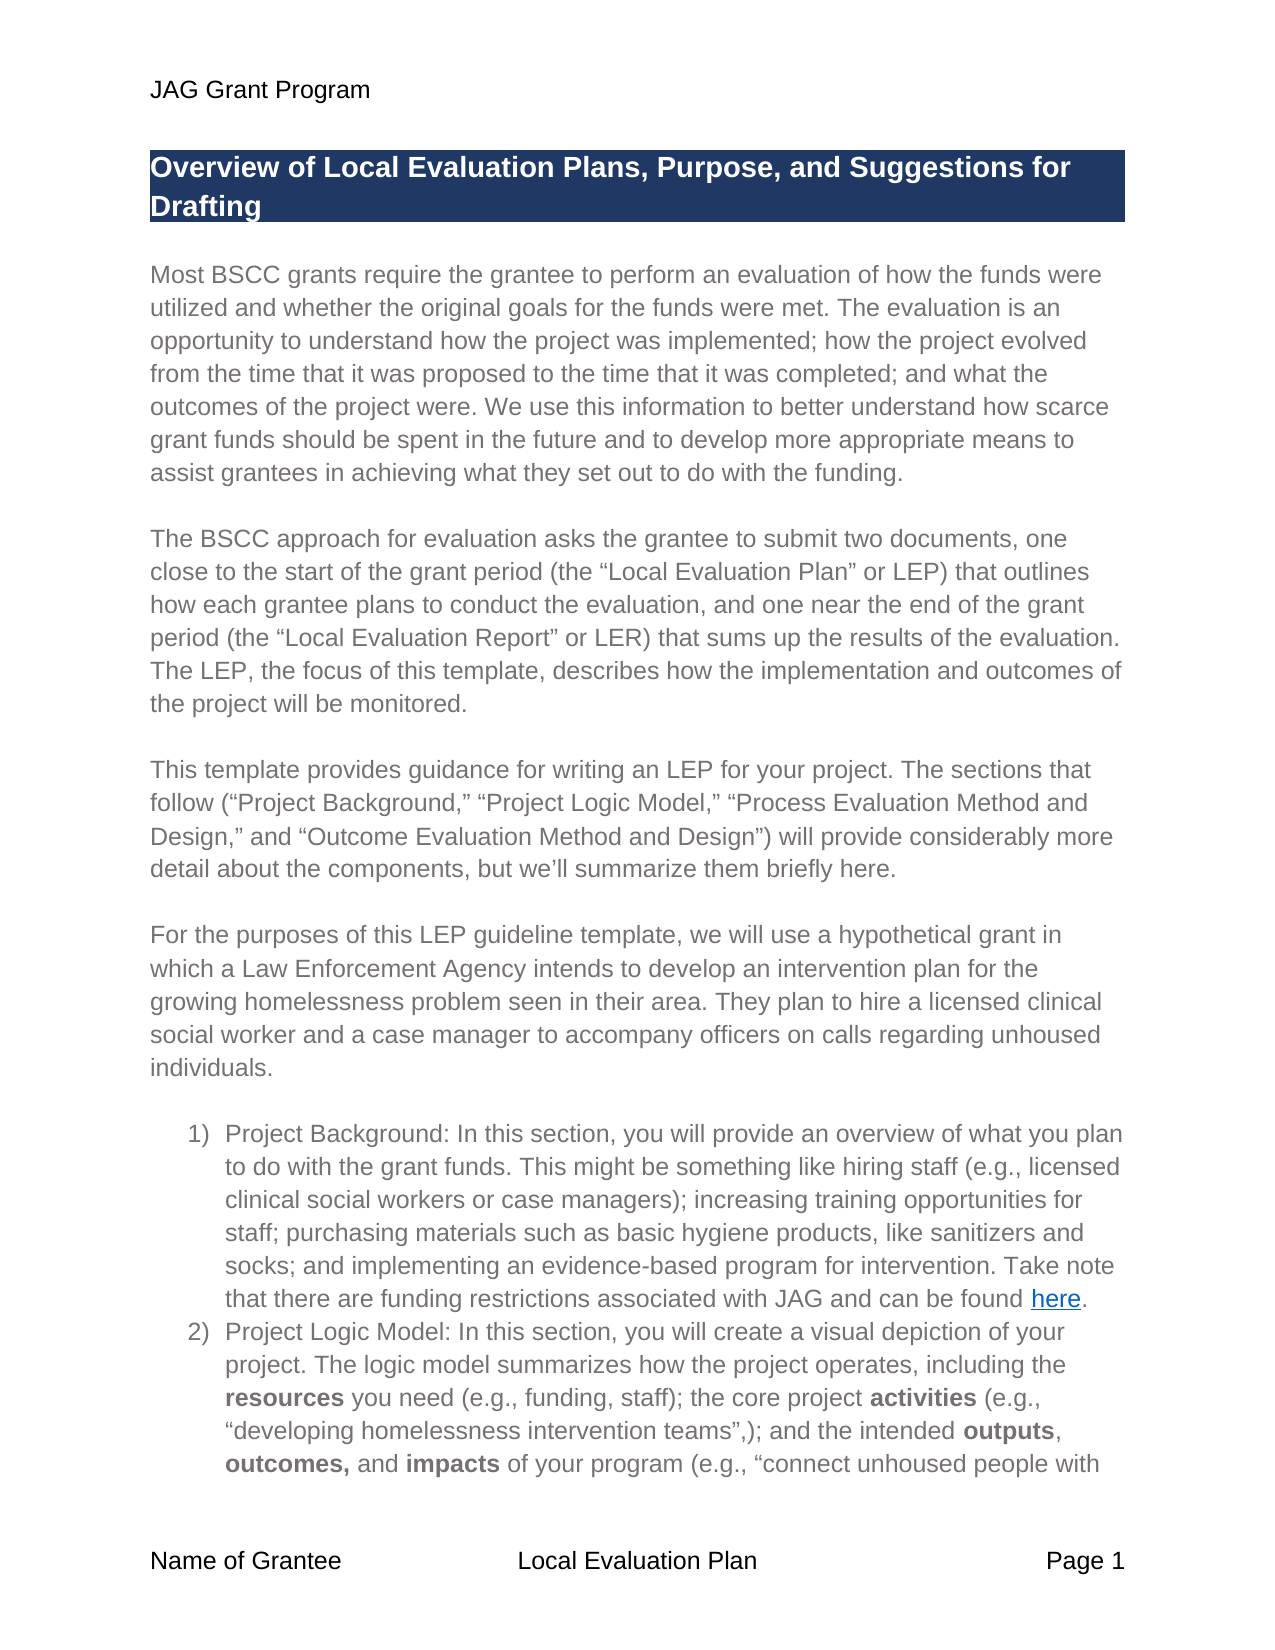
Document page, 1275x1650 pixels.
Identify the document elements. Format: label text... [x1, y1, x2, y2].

text For the purposes of this LEP guideline template, we will use a hypothetical grant in which a Law Enforcement Agency intends to develop an intervention plan for the growing homelessness problem seen in their area. They plan to hire a licensed clinical social worker and a case manager to accompany officers on calls regarding unhoused individuals. [150, 921, 1125, 1081]
list Project Background: In this section, you will provide an overview of what you plan to do with the grant funds. This might be something like hiring staff (e.g., licensed clinical social workers or case managers); increasing training opportunities for staff; purchasing materials such as basic hygiene products, like sanitizers and socks; and implementing an evidence-based program for intervention. Take note that there are funding restrictions associated with JAG and can be found here. [187, 1119, 1125, 1312]
text Most BSCC grants require the grantee to perform an evaluation of how the funds were utilized and whether the original goals for the funds were met. The evaluation is an opportunity to understand how the project was implemented; how the project evolved from the time that it was proposed to the time that it was completed; and what the outcomes of the project were. We use this information to better understand how scarce grant funds should be spent in the future and to develop more appropriate means to assist grantees in achieving what they set out to do with the funding. [150, 260, 1125, 487]
subtitle Overview of Local Evaluation Plans, Purpose, and Suggestions for Drafting [150, 150, 1125, 222]
text This template provides guidance for writing an LEP for your project. The sections that follow (“Project Background,” “Project Logic Model,” “Process Evaluation Method and Design,” and “Outcome Evaluation Method and Design”) will provide considerably more detail about the components, but we’ll summarize them briefly here. [150, 755, 1125, 883]
text The BSCC approach for evaluation asks the grantee to submit two documents, one close to the start of the grant period (the “Local Evaluation Plan” or LEP) that outlines how each grantee plans to conduct the evaluation, and one near the end of the grant period (the “Local Evaluation Report” or LER) that sums up the results of the evaluation. The LEP, the focus of this template, describes how the implementation and outcomes of the project will be monitored. [150, 524, 1125, 718]
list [187, 1317, 1125, 1478]
